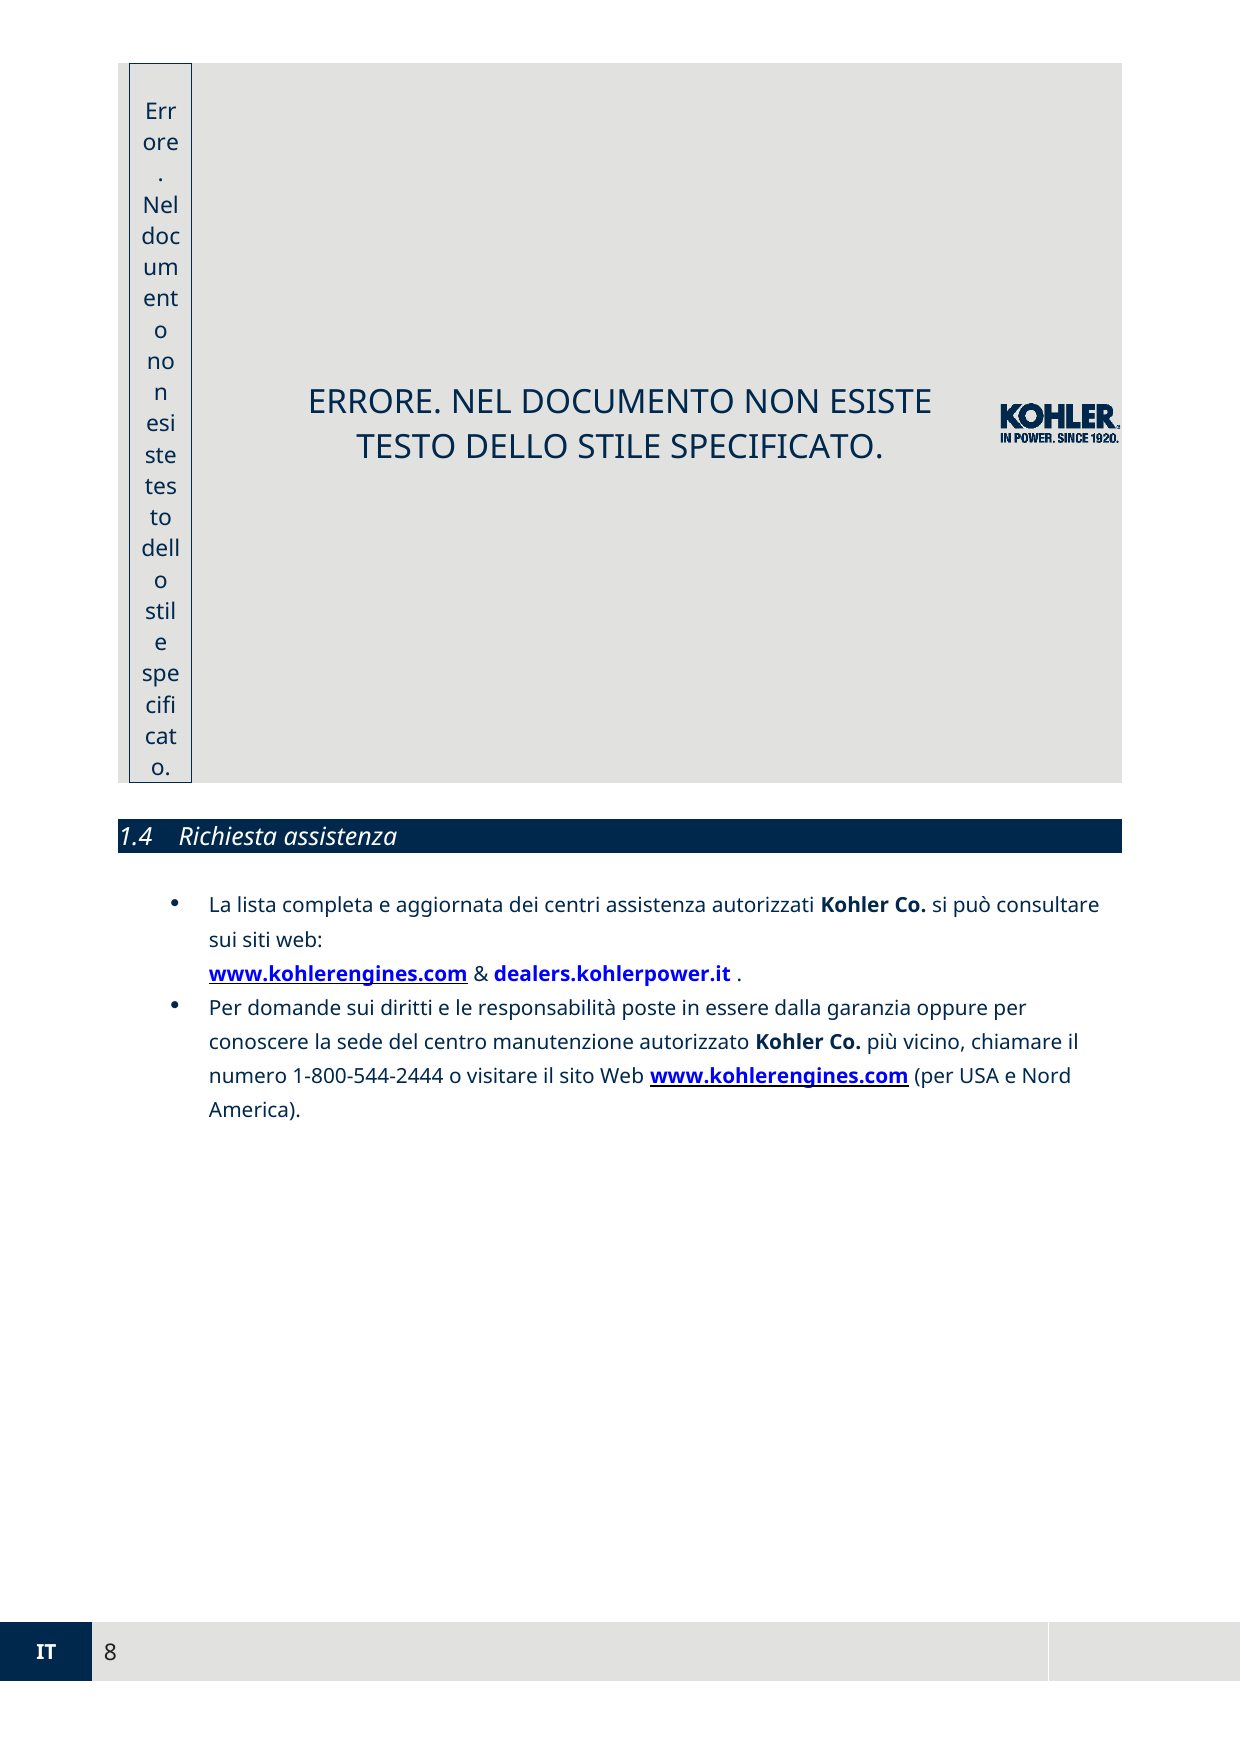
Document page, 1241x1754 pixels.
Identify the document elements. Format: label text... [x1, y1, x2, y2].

picture [1000, 403, 1121, 443]
table_header La lista completa e aggiornata dei centri assistenza autorizzati Kohler Co. si può consultare sui siti web: www.kohlerengines.com & dealers.kohlerpower.it . Per domande sui diritti e le responsabilità poste in essere dalla garanzia oppure per conoscere la sede del centro manutenzione autorizzato Kohler Co. più vicino, chiamare il numero 1-800-544-2444 o visitare il sito Web www.kohlerengines.com (per USA e Nord America). [118, 872, 1122, 1141]
subtitle Richiesta assistenza [118, 819, 1122, 853]
